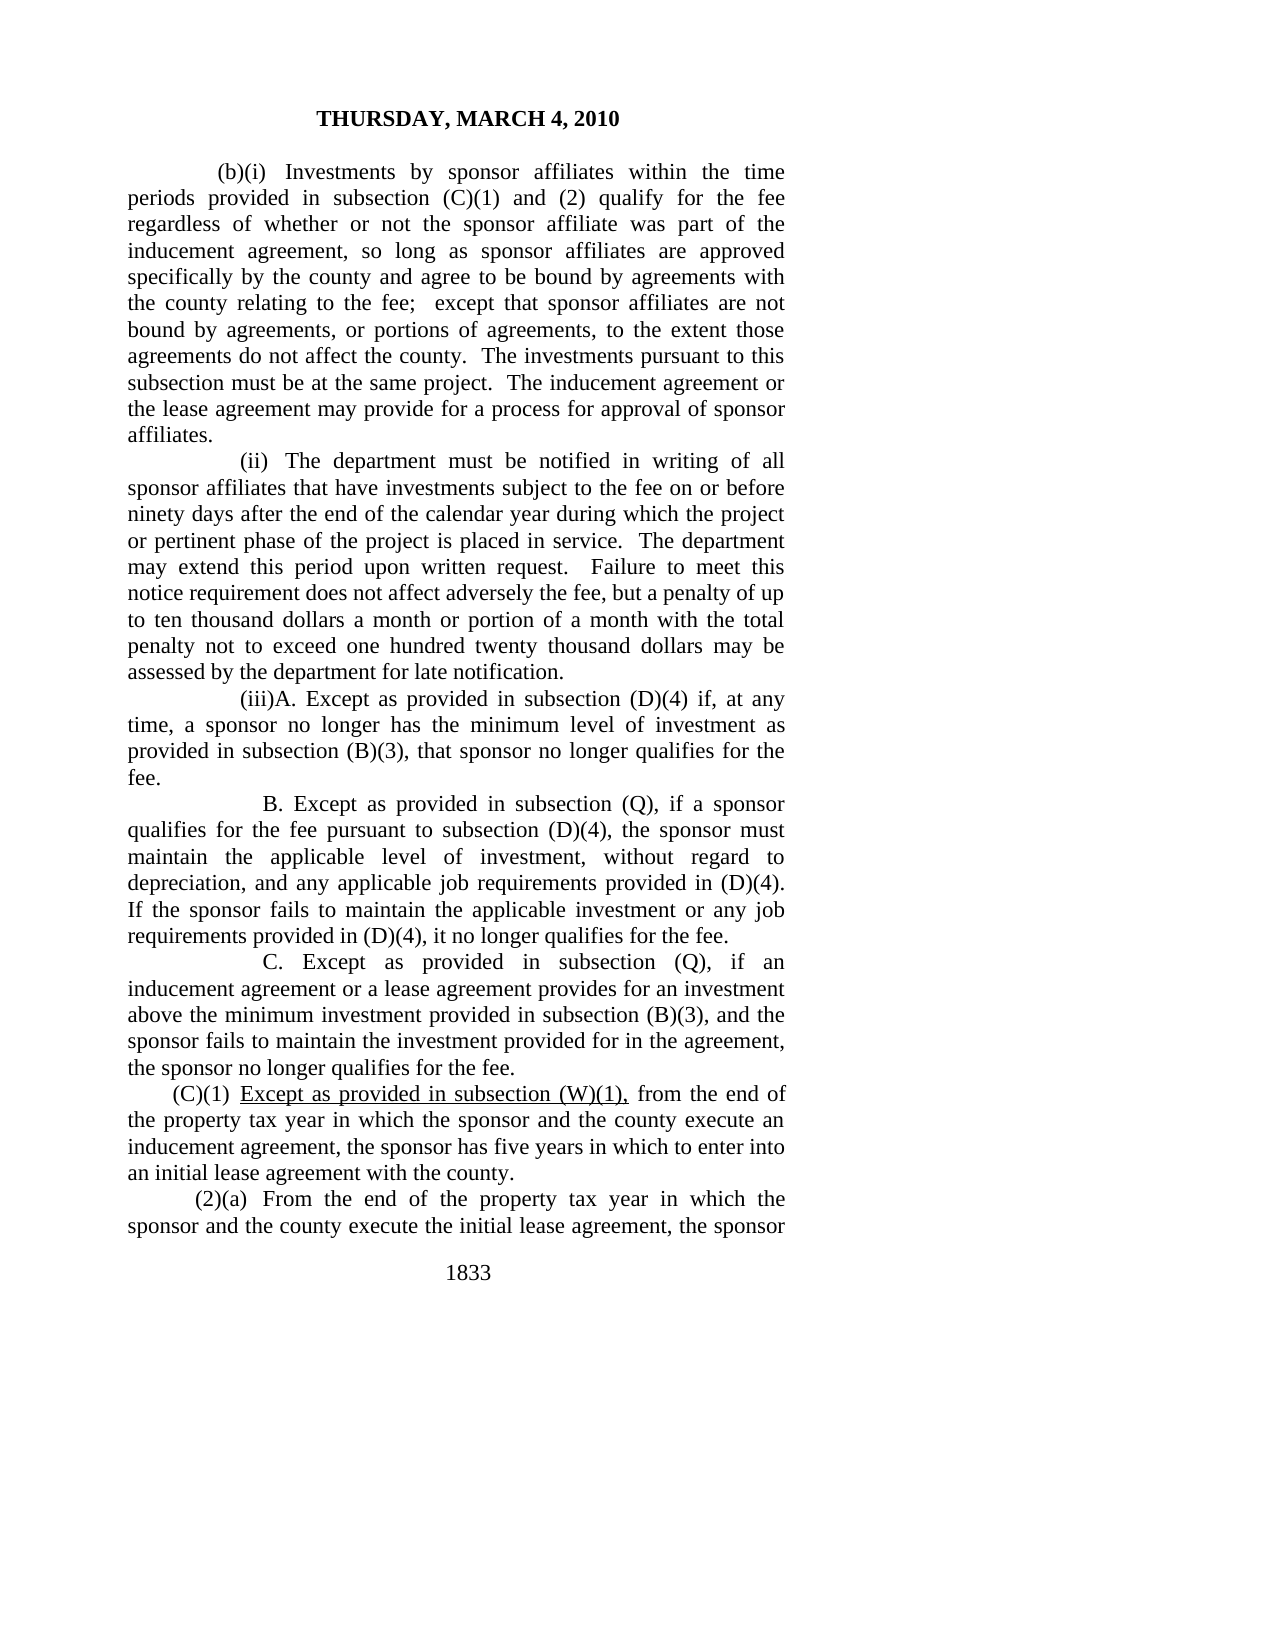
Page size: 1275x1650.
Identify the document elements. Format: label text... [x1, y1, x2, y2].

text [127, 1186, 786, 1238]
text B. Except as provided in subsection (Q), if a sponsor qualifies for the fee pursuant to subsection (D)(4), the sponsor must maintain the applicable level of investment, without regard to depreciation, and any applicable job requirements provided in (D)(4). If the sponsor fails to maintain the applicable investment or any job requirements provided in (D)(4), it no longer qualifies for the fee. [127, 790, 786, 948]
text (ii) The department must be notified in writing of all sponsor affiliates that have investments subject to the fee on or before ninety days after the end of the calendar year during which the project or pertinent phase of the project is placed in service. The department may extend this period upon written request. Failure to meet this notice requirement does not affect adversely the fee, but a penalty of up to ten thousand dollars a month or portion of a month with the total penalty not to exceed one hundred twenty thousand dollars may be assessed by the department for late notification. [127, 448, 786, 685]
text C. Except as provided in subsection (Q), if an inducement agreement or a lease agreement provides for an investment above the minimum investment provided in subsection (B)(3), and the sponsor fails to maintain the investment provided for in the agreement, the sponsor no longer qualifies for the fee. [127, 948, 786, 1080]
text (b)(i) Investments by sponsor affiliates within the time periods provided in subsection (C)(1) and (2) qualify for the fee regardless of whether or not the sponsor affiliate was part of the inducement agreement, so long as sponsor affiliates are approved specifically by the county and agree to be bound by agreements with the county relating to the fee; except that sponsor affiliates are not bound by agreements, or portions of agreements, to the extent those agreements do not affect the county. The investments pursuant to this subsection must be at the same project. The inducement agreement or the lease agreement may provide for a process for approval of sponsor affiliates. [127, 158, 786, 448]
text (C)(1) Except as provided in subsection (W)(1), from the end of the property tax year in which the sponsor and the county execute an inducement agreement, the sponsor has five years in which to enter into an initial lease agreement with the county. [127, 1080, 786, 1186]
text (iii)A. Except as provided in subsection (D)(4) if, at any time, a sponsor no longer has the minimum level of investment as provided in subsection (B)(3), that sponsor no longer qualifies for the fee. [127, 685, 786, 790]
